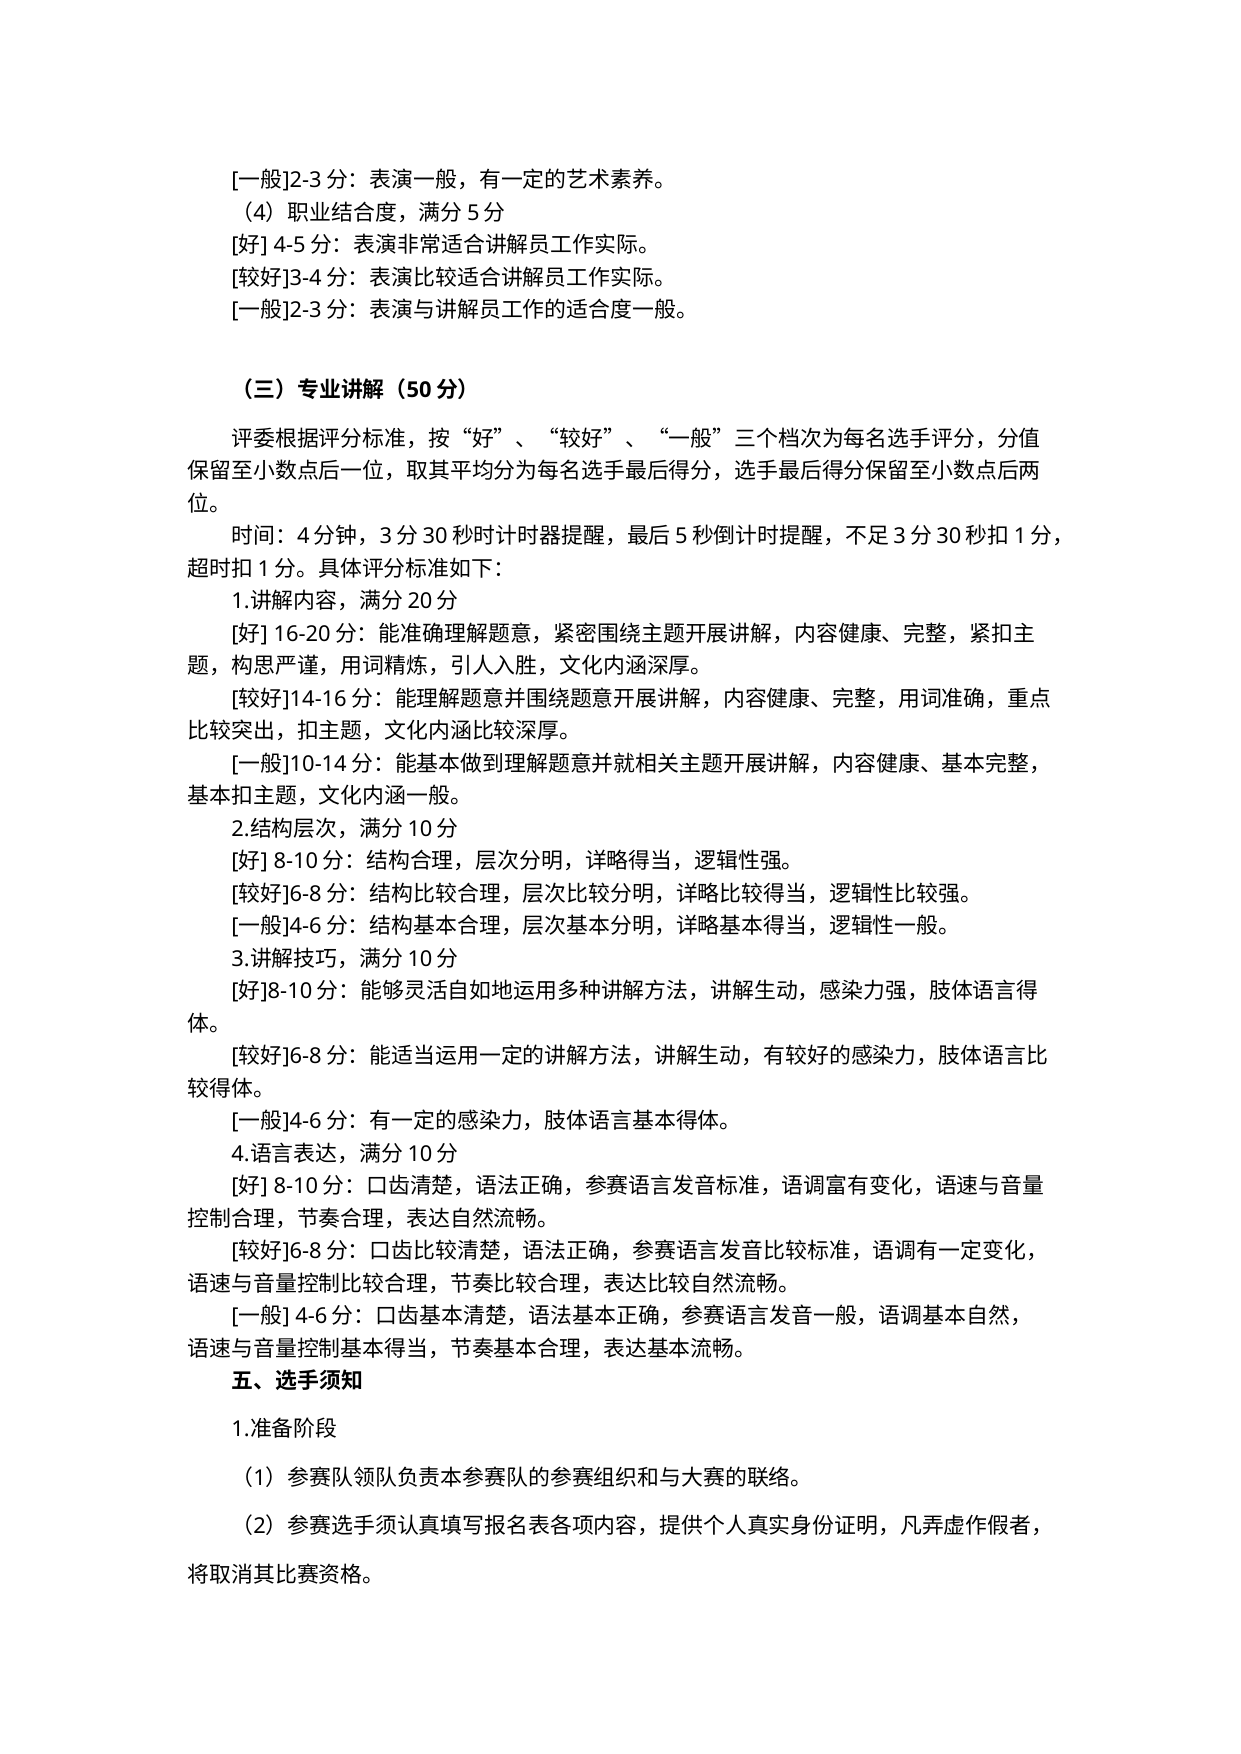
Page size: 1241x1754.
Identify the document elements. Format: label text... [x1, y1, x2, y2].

text 2.结构层次，满分10分 [187, 810, 1053, 843]
text 评委根据评分标准，按“好”、“较好”、“一般”三个档次为每名选手评分，分值保留至小数点后一位，取其平均分为每名选手最后得分，选手最后得分保留至小数点后两位。 [187, 420, 1053, 518]
text 1.准备阶段 [187, 1411, 1053, 1443]
text （4）职业结合度，满分5分 [187, 194, 1053, 227]
text [较好]14-16分：能理解题意并围绕题意开展讲解，内容健康、完整，用词准确，重点比较突出，扣主题，文化内涵比较深厚。 [187, 680, 1053, 745]
text [一般] 4-6分：口齿基本清楚，语法基本正确，参赛语言发音一般，语调基本自然，语速与音量控制基本得当，节奏基本合理，表达基本流畅。 [187, 1298, 1053, 1363]
text [较好]6-8分：结构比较合理，层次比较分明，详略比较得当，逻辑性比较强。 [187, 875, 1053, 908]
text （2）参赛选手须认真填写报名表各项内容，提供个人真实身份证明，凡弄虚作假者，将取消其比赛资格。 [187, 1508, 1053, 1589]
text [一般]4-6分：有一定的感染力，肢体语言基本得体。 [187, 1103, 1053, 1135]
text [一般]10-14分：能基本做到理解题意并就相关主题开展讲解，内容健康、基本完整，基本扣主题，文化内涵一般。 [187, 745, 1053, 810]
text [好] 8-10分：结构合理，层次分明，详略得当，逻辑性强。 [187, 843, 1053, 875]
text [好] 4-5分：表演非常适合讲解员工作实际。 [187, 227, 1053, 259]
text [好] 16-20分：能准确理解题意，紧密围绕主题开展讲解，内容健康、完整，紧扣主题，构思严谨，用词精炼，引人入胜，文化内涵深厚。 [187, 615, 1053, 680]
text [较好]3-4分：表演比较适合讲解员工作实际。 [187, 259, 1053, 292]
text 4.语言表达，满分10分 [187, 1135, 1053, 1168]
text [较好]6-8分：口齿比较清楚，语法正确，参赛语言发音比较标准，语调有一定变化，语速与音量控制比较合理，节奏比较合理，表达比较自然流畅。 [187, 1233, 1053, 1298]
text （1）参赛队领队负责本参赛队的参赛组织和与大赛的联络。 [187, 1459, 1053, 1492]
text [好]8-10分：能够灵活自如地运用多种讲解方法，讲解生动，感染力强，肢体语言得体。 [187, 973, 1053, 1038]
text 五、选手须知 [187, 1363, 1053, 1395]
text 时间：4分钟，3分30秒时计时器提醒，最后5秒倒计时提醒，不足3分30秒扣1分，超时扣1分。具体评分标准如下： [187, 518, 1053, 583]
text [好] 8-10分：口齿清楚，语法正确，参赛语言发音标准，语调富有变化，语速与音量控制合理，节奏合理，表达自然流畅。 [187, 1168, 1053, 1233]
text [一般]2-3分：表演一般，有一定的艺术素养。 [187, 162, 1053, 194]
text 1.讲解内容，满分20分 [187, 583, 1053, 615]
text [一般]2-3分：表演与讲解员工作的适合度一般。 [187, 292, 1053, 324]
text 3.讲解技巧，满分10分 [187, 940, 1053, 973]
text [较好]6-8分：能适当运用一定的讲解方法，讲解生动，有较好的感染力，肢体语言比较得体。 [187, 1038, 1053, 1103]
text [一般]4-6分：结构基本合理，层次基本分明，详略基本得当，逻辑性一般。 [187, 908, 1053, 940]
text （三）专业讲解（50分） [187, 372, 1053, 404]
